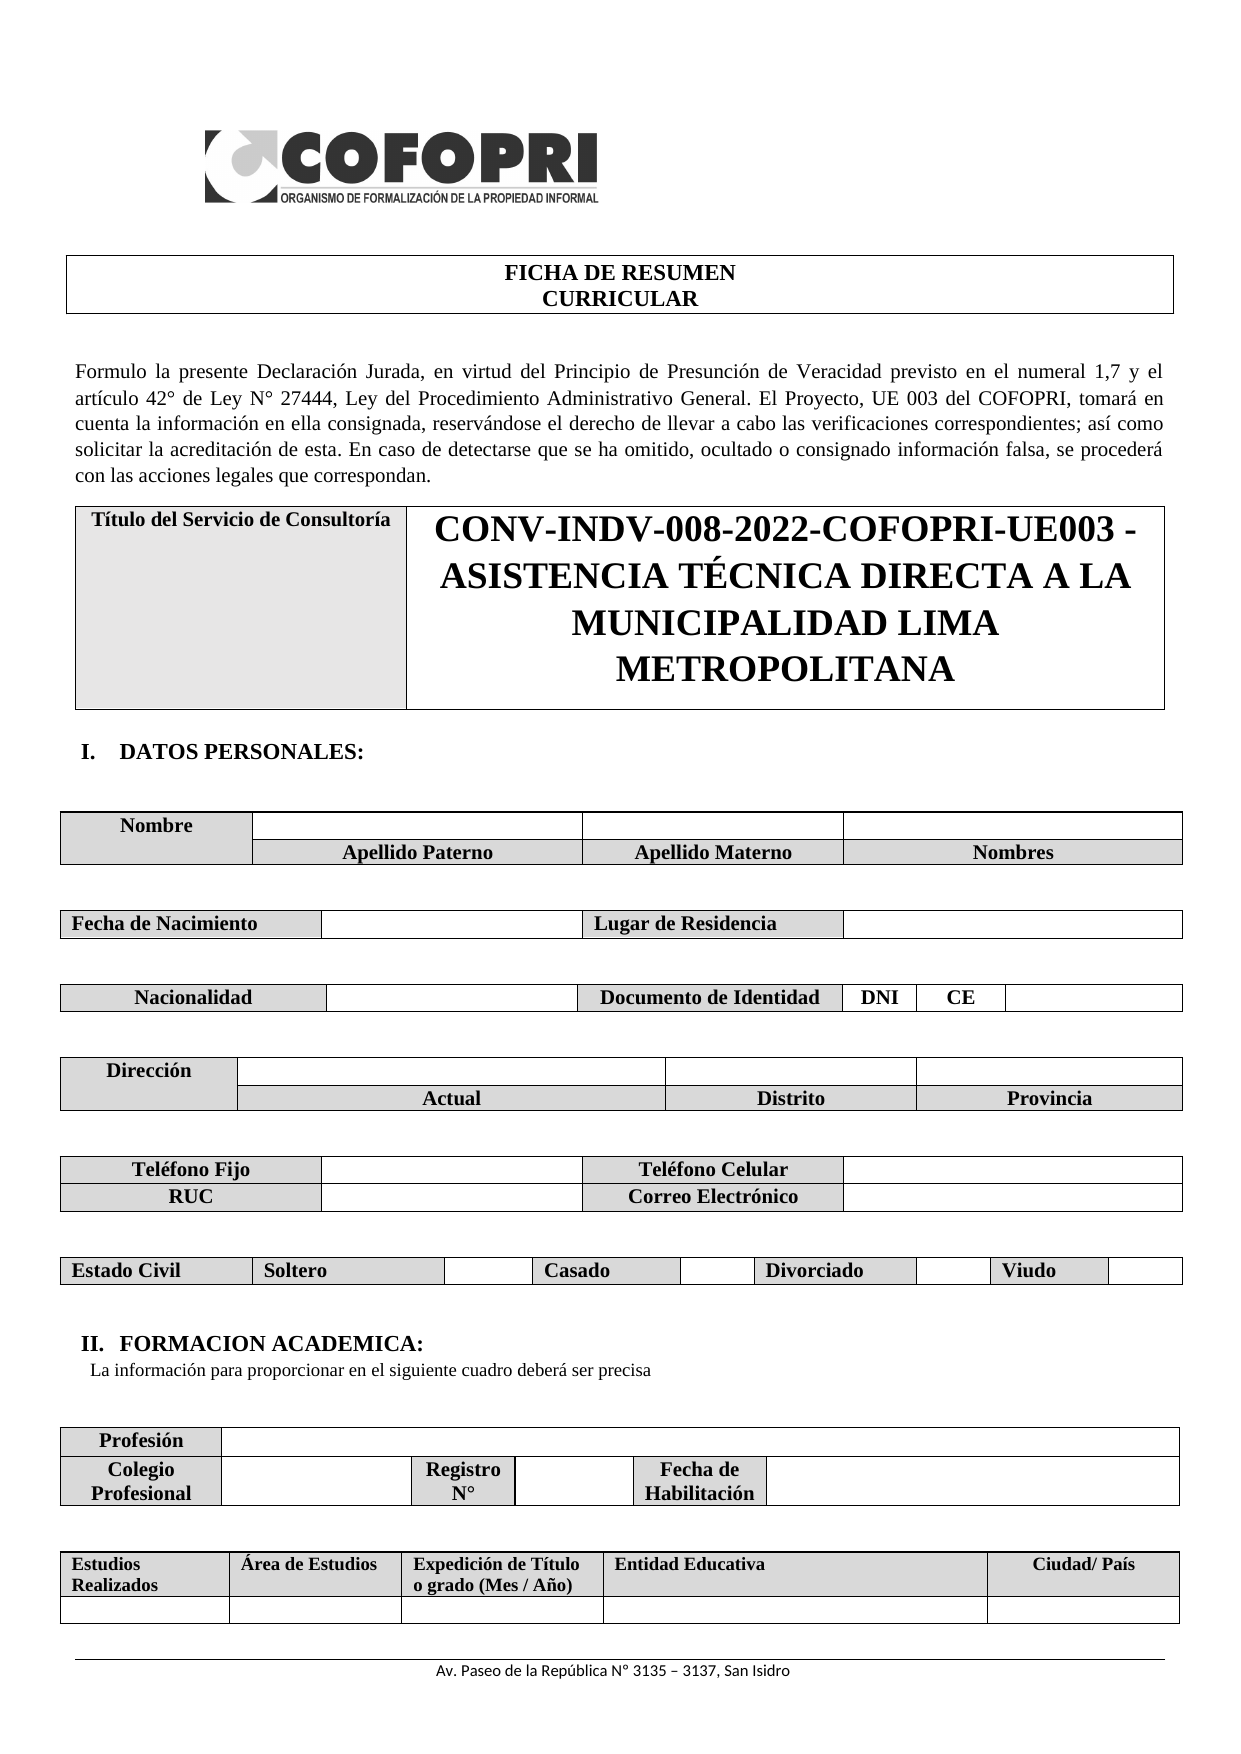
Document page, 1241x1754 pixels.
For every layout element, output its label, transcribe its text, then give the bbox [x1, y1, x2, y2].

text CURRICULAR [67, 282, 1173, 313]
table_header Estudios Realizados [61, 1553, 229, 1596]
table_cell [516, 1457, 633, 1505]
table_header [666, 1058, 916, 1084]
table_header Viudo [991, 1258, 1108, 1284]
table_header [1006, 985, 1182, 1011]
table_header [583, 813, 843, 839]
text Formulo la presente Declaración Jurada, en virtud del Principio de Presunción de Veracidad previsto en el numeral 1,7 y el artículo 42° de Ley N° 27444, Ley del Procedimiento Administrativo General. El Proyecto, UE 003 del COFOPRI, tomará en cuenta la información en ella consignada, reservándose el derecho de llevar a cabo las verificaciones correspondientes; así como solicitar la acreditación de esta. En caso de detectarse que se ha omitido, ocultado o consignado información falsa, se procederá con las acciones legales que correspondan. [75, 359, 1165, 487]
table_header Estado Civil [61, 1258, 252, 1284]
table_header [238, 1058, 665, 1084]
list FORMACION ACADEMICA: [81, 1330, 1165, 1357]
table_cell [402, 1597, 603, 1623]
table_header Teléfono Celular [583, 1157, 843, 1183]
table_header Documento de Identidad [578, 985, 842, 1011]
table_header Ciudad/ País [988, 1553, 1179, 1596]
table_header Título del Servicio de Consultoría [76, 507, 406, 708]
table_header CE [917, 985, 1005, 1011]
list DATOS PERSONALES: [81, 738, 1165, 764]
table_header [844, 813, 1182, 839]
table_header Teléfono Fijo [61, 1157, 321, 1183]
table_header [917, 1058, 1182, 1084]
table_cell Apellido Materno [583, 840, 843, 864]
table_header [327, 985, 577, 1011]
table_header Fecha de Nacimiento [61, 911, 321, 937]
table_cell [844, 1184, 1182, 1211]
table_header Divorciado [755, 1258, 916, 1284]
table_cell Correo Electrónico [583, 1184, 843, 1211]
table_header [844, 911, 1182, 937]
table_header Lugar de Residencia [583, 911, 843, 937]
table_header CONV-INDV-008-2022-COFOPRI-UE003 - ASISTENCIA TÉCNICA DIRECTA A LA MUNICIPALIDAD LIMA METROPOLITANA [407, 507, 1164, 708]
table_header Nacionalidad [61, 985, 326, 1011]
table_cell Registro N° [412, 1457, 452, 1505]
table_header Profesión [61, 1428, 221, 1456]
table_header [844, 1157, 1182, 1183]
table_header [322, 1157, 582, 1183]
table_header Área de Estudios [230, 1553, 401, 1596]
table_cell [988, 1597, 1179, 1623]
table_cell [322, 1184, 582, 1211]
table_cell Apellido Paterno [253, 840, 582, 864]
table_header Entidad Educativa [604, 1553, 987, 1596]
table_cell [230, 1597, 401, 1623]
table_cell [61, 1597, 229, 1623]
table_cell Fecha de Habilitación [634, 1457, 766, 1505]
table_header DNI [843, 985, 916, 1011]
table_header Casado [533, 1258, 680, 1284]
list La información para proporcionar en el siguiente cuadro deberá ser precisa [90, 1359, 1165, 1380]
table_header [402, 1553, 603, 1596]
table_header Dirección [61, 1058, 237, 1110]
table_cell Colegio Profesional [61, 1457, 221, 1505]
table_cell Distrito [666, 1086, 916, 1110]
table_header [917, 1258, 990, 1284]
table_header [1109, 1258, 1182, 1284]
table_header Nombre [61, 813, 252, 864]
table_header [445, 1258, 532, 1284]
text FICHA DE RESUMEN [67, 256, 1173, 282]
table_header [253, 813, 582, 839]
table_cell [604, 1597, 987, 1623]
table_cell [222, 1457, 411, 1505]
table_cell Registro N° [475, 1457, 514, 1505]
table_cell RUC [61, 1184, 321, 1211]
table_cell [767, 1457, 1179, 1505]
table_header Soltero [253, 1258, 444, 1284]
picture [205, 130, 599, 203]
table_cell Actual [238, 1086, 665, 1110]
table_header [322, 911, 582, 937]
table_cell Nombres [844, 840, 1182, 864]
table_header [681, 1258, 754, 1284]
table_cell Provincia [917, 1086, 1182, 1110]
table_header [222, 1428, 1179, 1456]
